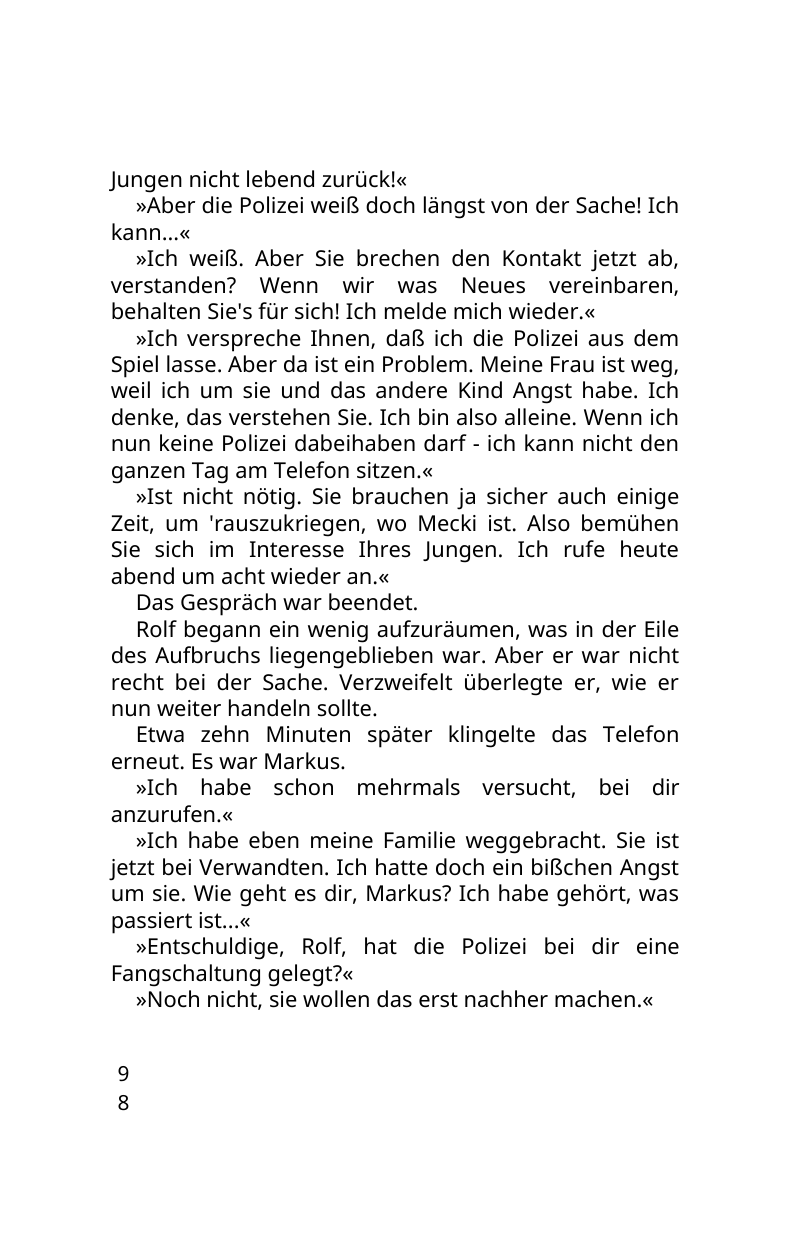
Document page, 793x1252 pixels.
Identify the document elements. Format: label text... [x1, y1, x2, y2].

text »Entschuldige, Rolf, hat die Polizei bei dir eine Fangschaltung gelegt?« [111, 933, 680, 986]
text »Ich habe schon mehrmals versucht, bei dir anzurufen.« [111, 775, 680, 828]
text »Ich weiß. Aber Sie brechen den Kontakt jetzt ab, verstanden? Wenn wir was Neues vereinbaren, behalten Sie's für sich! Ich melde mich wieder.« [111, 246, 680, 325]
text »Ist nicht nötig. Sie brauchen ja sicher auch einige Zeit, um 'rauszukriegen, wo Mecki ist. Also bemühen Sie sich im Interesse Ihres Jungen. Ich rufe heute abend um acht wieder an.« [111, 484, 680, 589]
text Etwa zehn Minuten später klingelte das Telefon erneut. Es war Markus. [111, 722, 680, 775]
text »Ich verspreche Ihnen, daß ich die Polizei aus dem Spiel lasse. Aber da ist ein Problem. Meine Frau ist weg, weil ich um sie und das andere Kind Angst habe. Ich denke, das verstehen Sie. Ich bin also alleine. Wenn ich nun keine Polizei dabeihaben darf - ich kann nicht den ganzen Tag am Telefon sitzen.« [111, 325, 680, 484]
text »Noch nicht, sie wollen das erst nachher machen.« [111, 986, 680, 1013]
text Das Gespräch war beendet. [111, 589, 680, 616]
text Rolf begann ein wenig aufzuräumen, was in der Eile des Aufbruchs liegengeblieben war. Aber er war nicht recht bei der Sache. Verzweifelt überlegte er, wie er nun weiter handeln sollte. [111, 616, 680, 722]
text »Aber die Polizei weiß doch längst von der Sache! Ich kann...« [111, 193, 680, 246]
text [111, 166, 680, 193]
text »Ich habe eben meine Familie weggebracht. Sie ist jetzt bei Verwandten. Ich hatte doch ein bißchen Angst um sie. Wie geht es dir, Markus? Ich habe gehört, was passiert ist...« [111, 828, 680, 933]
